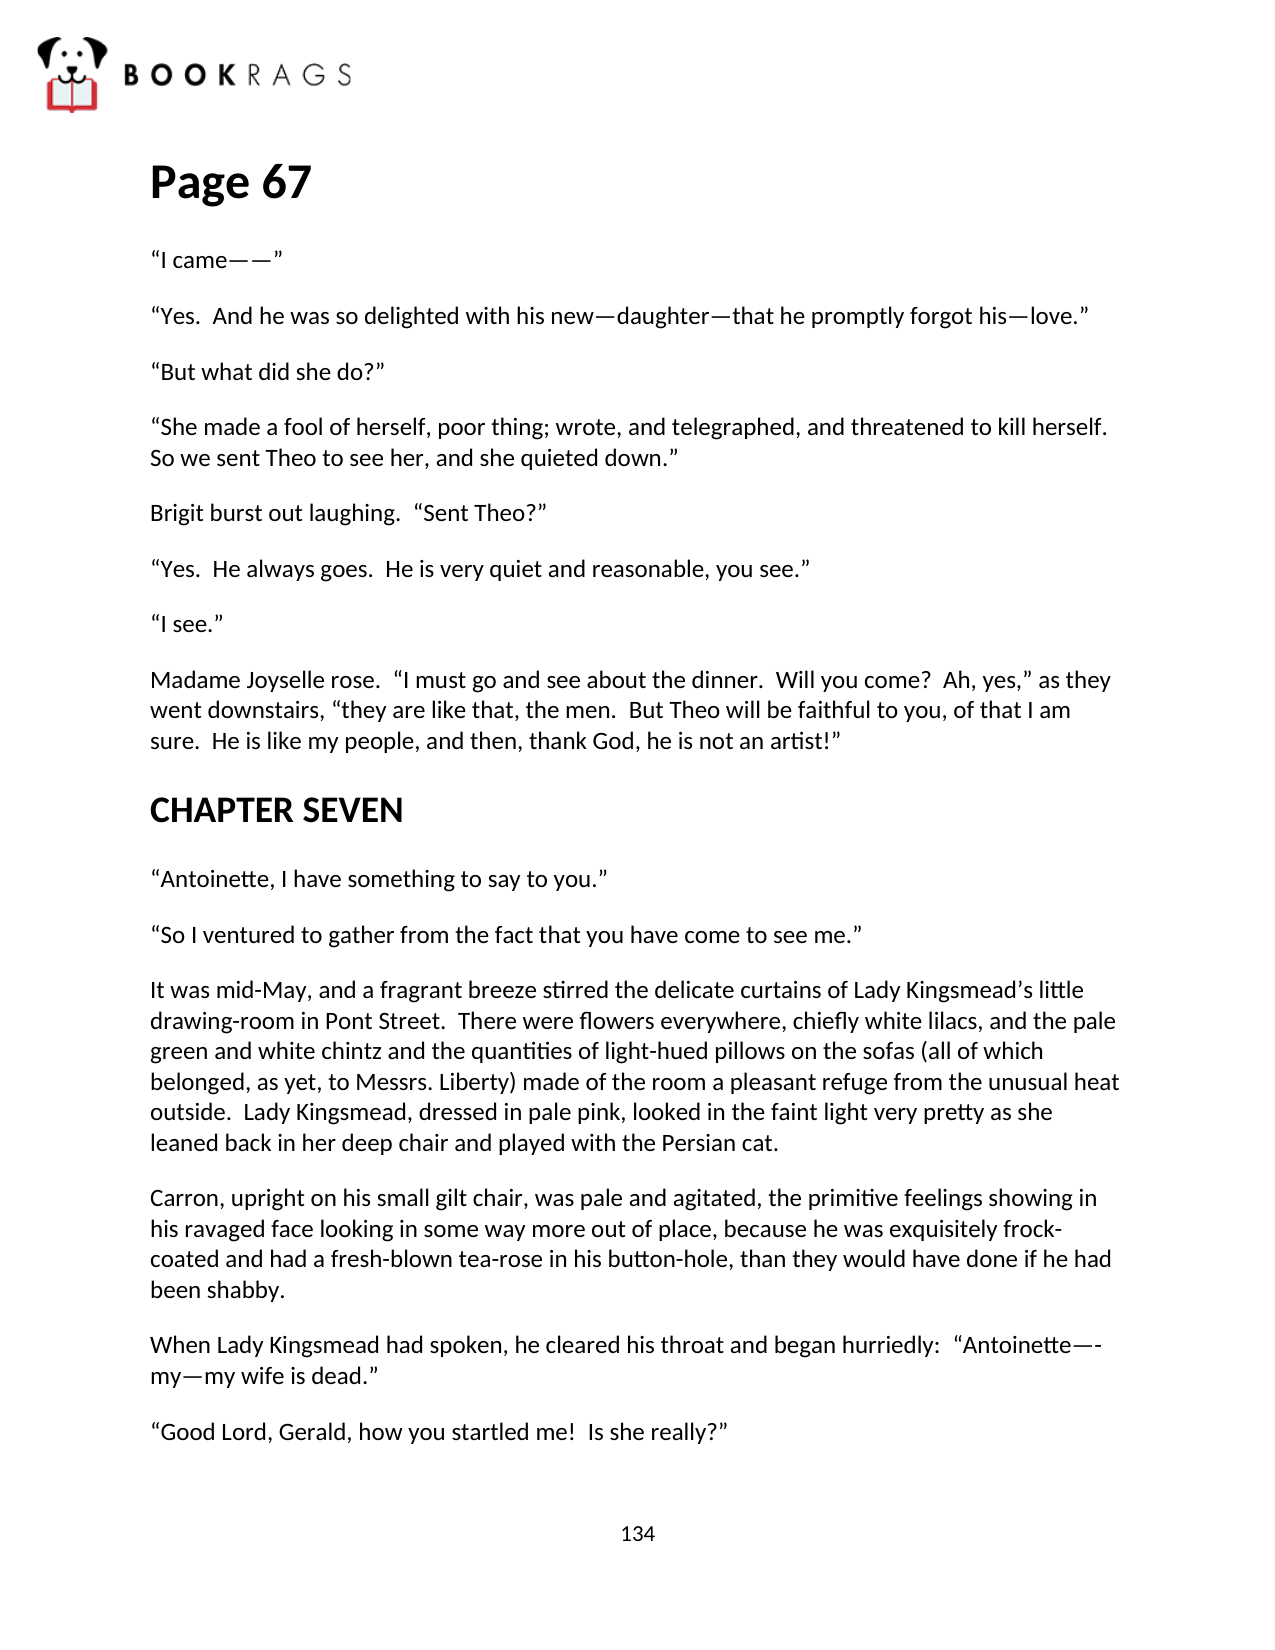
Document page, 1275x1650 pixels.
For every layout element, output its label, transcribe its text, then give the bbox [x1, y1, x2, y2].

text “So I ventured to gather from the fact that you have come to see me.” [150, 919, 1125, 949]
picture [37, 37, 351, 113]
text It was mid-May, and a fragrant breeze stirred the delicate curtains of Lady Kingsmead’s little drawing-room in Pont Street. There were flowers everywhere, chiefly white lilacs, and the pale green and white chintz and the quantities of light-hued pillows on the sofas (all of which belonged, as yet, to Messrs. Liberty) made of the room a pleasant refuge from the unusual heat outside. Lady Kingsmead, dressed in pale pink, looked in the faint light very pretty as she leaned back in her deep chair and played with the Persian cat. [150, 974, 1125, 1158]
text Brigit burst out laughing. “Sent Theo?” [150, 497, 1125, 528]
text “Good Lord, Gerald, how you startled me! Is she really?” [150, 1416, 1125, 1446]
text “I came——­” [150, 244, 1125, 275]
text “I see.” [150, 608, 1125, 639]
text “Yes. He always goes. He is very quiet and reasonable, you see.” [150, 553, 1125, 583]
text Page 67 [150, 150, 1125, 211]
text “Yes. And he was so delighted with his new—­daughter—­that he promptly forgot his—­love.” [150, 300, 1125, 331]
text Madame Joyselle rose. “I must go and see about the dinner. Will you come? Ah, yes,” as they went downstairs, “they are like that, the men. But Theo will be faithful to you, of that I am sure. He is like my people, and then, thank God, he is not an artist!” [150, 664, 1125, 755]
text CHAPTER SEVEN [150, 786, 1125, 832]
text “Antoinette, I have something to say to you.” [150, 863, 1125, 894]
text “But what did she do?” [150, 356, 1125, 386]
text When Lady Kingsmead had spoken, he cleared his throat and began hurriedly: “Antoinette—­my—­my wife is dead.” [150, 1330, 1125, 1391]
text “She made a fool of herself, poor thing; wrote, and telegraphed, and threatened to kill herself. So we sent Theo to see her, and she quieted down.” [150, 411, 1125, 472]
text Carron, upright on his small gilt chair, was pale and agitated, the primitive feelings showing in his ravaged face looking in some way more out of place, because he was exquisitely frock-coated and had a fresh-blown tea-rose in his button-hole, than they would have done if he had been shabby. [150, 1183, 1125, 1305]
